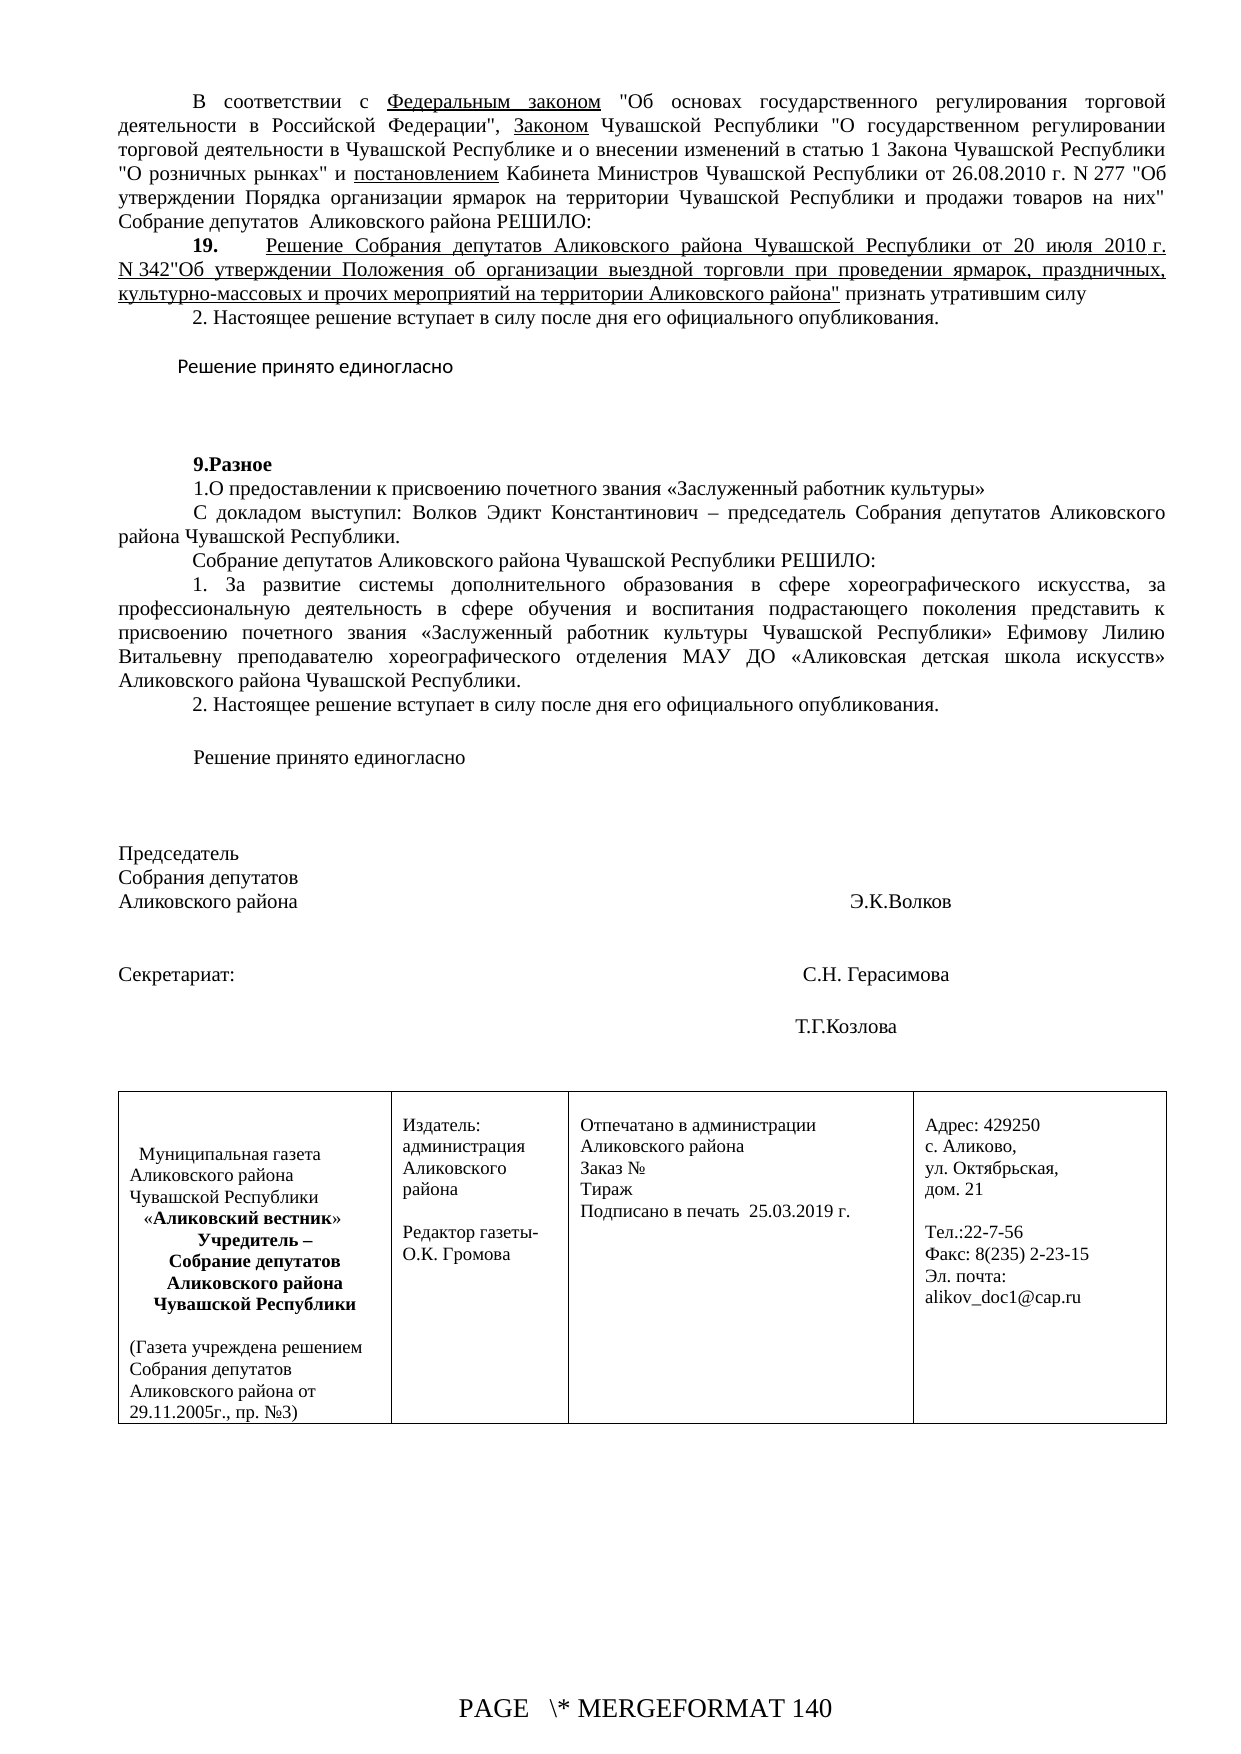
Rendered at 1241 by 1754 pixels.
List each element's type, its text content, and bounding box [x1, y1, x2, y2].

list Решение Собрания депутатов Аликовского района Чувашской Республики от 20 июля 2010 г. N 342"Об утверждении Положения об организации выездной торговли при проведении ярмарок, праздничных, культурно-массовых и прочих мероприятий на территории Аликовского района" признать утратившим силу [118, 279, 1166, 305]
list Решение Собрания депутатов Аликовского района Чувашской Республики от 20 июля 2010 г. N 342"Об утверждении Положения об организации выездной торговли при проведении ярмарок, праздничных, культурно-массовых и прочих мероприятий на территории Аликовского района" признать утратившим силу [118, 233, 1166, 278]
text В соответствии с Федеральным законом "Об основах государственного регулирования торговой деятельности в Российской Федерации", Законом Чувашской Республики "О государственном регулировании торговой деятельности в Чувашской Республике и о внесении изменений в статью 1 Закона Чувашской Республики "О розничных рынках" и постановлением Кабинета Министров Чувашской Республики от 26.08.2010 г. N 277 "Об утверждении Порядка организации ярмарок на территории Чувашской Республики и продажи товаров на них" Собрание депутатов Аликовского района РЕШИЛО: [118, 89, 1166, 233]
text Секретариат: С.Н. Герасимова [118, 961, 1166, 986]
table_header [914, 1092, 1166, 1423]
text 2. Настоящее решение вступает в силу после дня его официального опубликования. [118, 692, 1166, 716]
text 1. За развитие системы дополнительного образования в сфере хореографического искусства, за профессиональную деятельность в сфере обучения и воспитания подрастающего поколения представить к присвоению почетного звания «Заслуженный работник культуры Чувашской Республики» Ефимову Лилию Витальевну преподавателю хореографического отделения МАУ ДО «Аликовская детская школа искусств» Аликовского района Чувашской Республики. [118, 572, 1166, 692]
text 2. Настоящее решение вступает в силу после дня его официального опубликования. [118, 305, 1166, 329]
text 1.О предоставлении к присвоению почетного звания «Заслуженный работник культуры» [118, 476, 1166, 499]
text Председатель [118, 841, 1166, 865]
text Т.Г.Козлова [118, 1014, 1166, 1038]
text 9.Разное [118, 451, 1166, 476]
text Аликовского района Э.К.Волков [118, 889, 1166, 913]
text Собрание депутатов Аликовского района Чувашской Республики РЕШИЛО: [118, 548, 1166, 572]
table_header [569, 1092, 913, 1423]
text С докладом выступил: Волков Эдикт Константинович – председатель Собрания депутатов Аликовского района Чувашской Республики. [118, 499, 1166, 548]
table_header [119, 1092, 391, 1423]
text Собрания депутатов [118, 865, 1166, 889]
list Решение принято единогласно [118, 353, 1181, 379]
text Решение принято единогласно [118, 745, 1166, 769]
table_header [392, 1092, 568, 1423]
